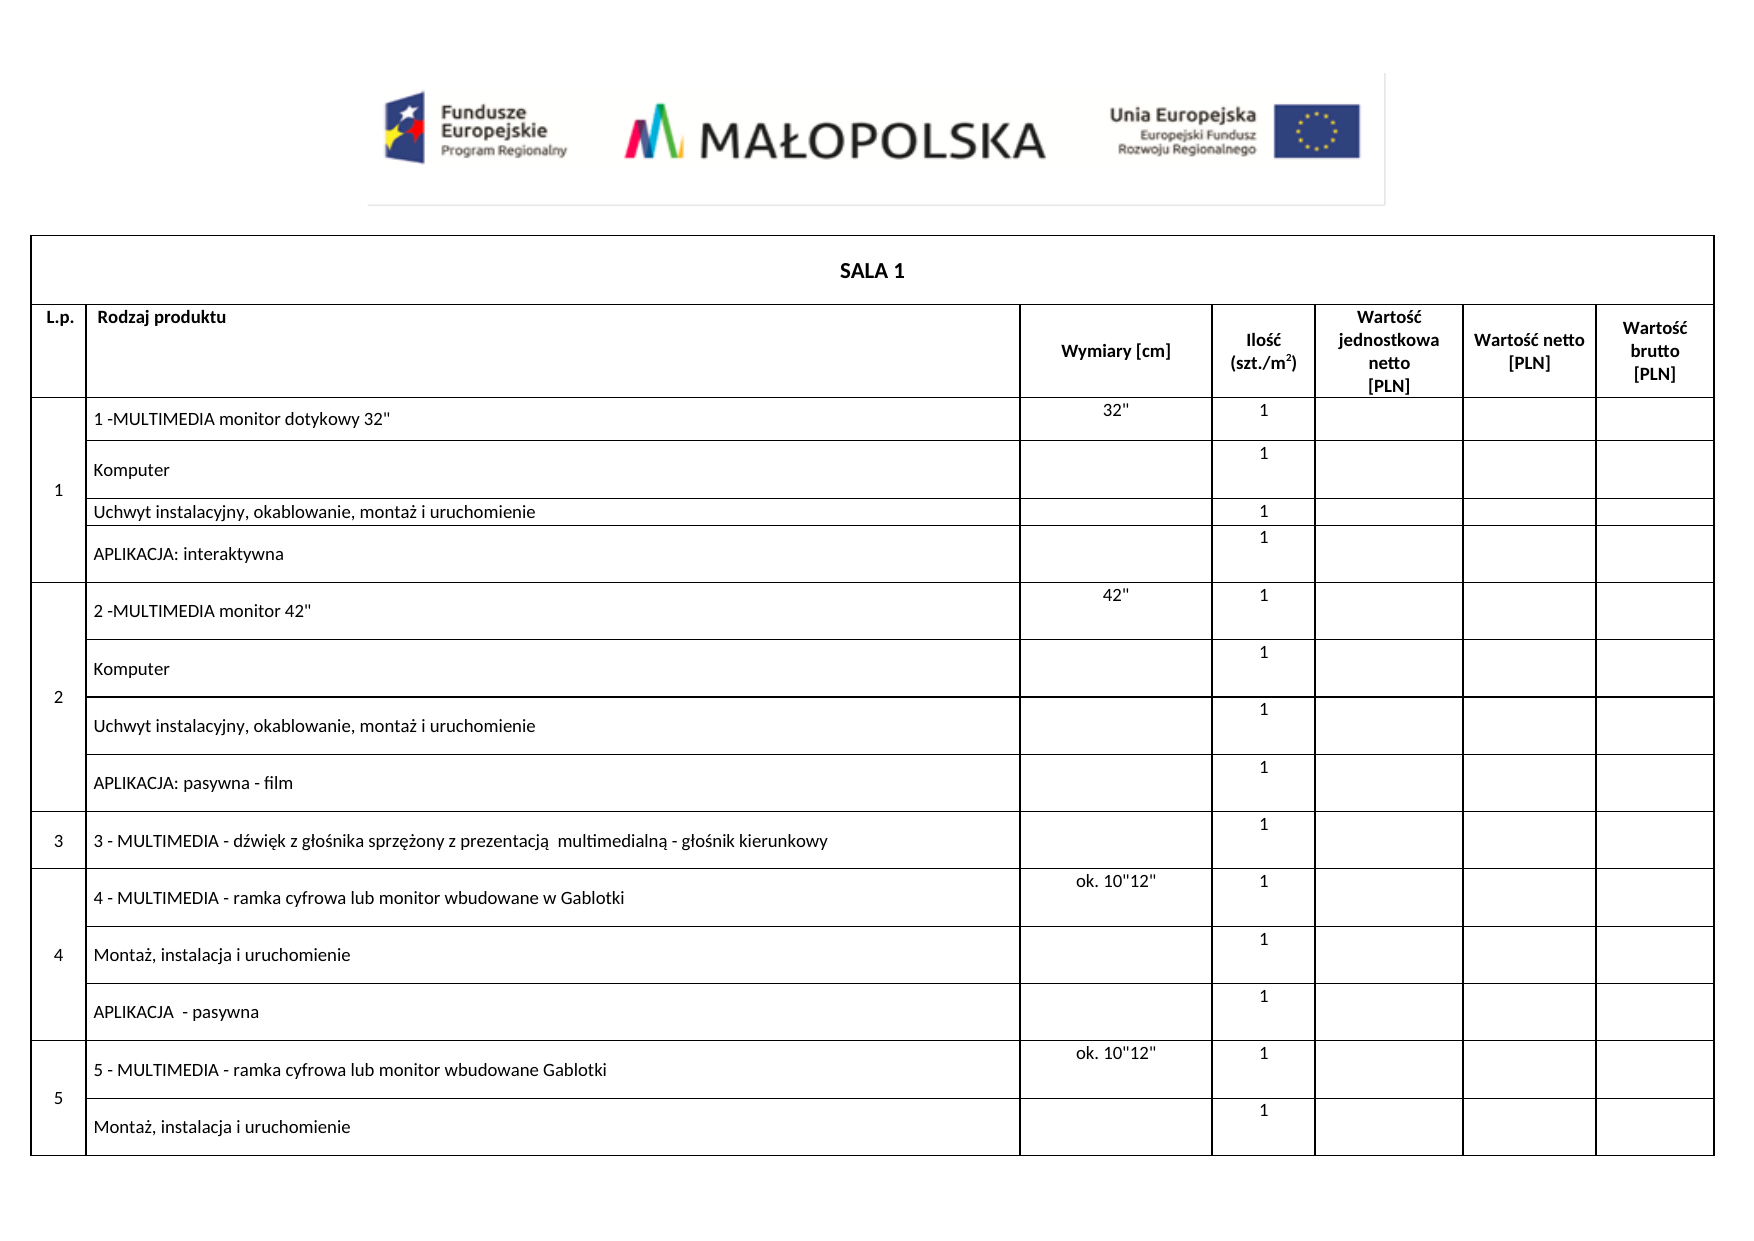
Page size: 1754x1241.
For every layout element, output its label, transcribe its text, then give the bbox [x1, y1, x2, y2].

table_cell 42" [1021, 583, 1211, 639]
table_cell 3 [32, 812, 85, 868]
table_cell [1597, 984, 1713, 1040]
table_cell 4 - MULTIMEDIA - ramka cyfrowa lub monitor wbudowane w Gablotki [87, 869, 1019, 926]
table_cell [1316, 927, 1462, 983]
table_cell [1597, 499, 1713, 524]
table_cell Komputer [87, 640, 1019, 696]
table_cell Wartość netto [PLN] [1464, 305, 1595, 397]
table_cell 1 [1213, 812, 1314, 868]
table_cell [1316, 698, 1462, 754]
table_cell [1464, 984, 1595, 1040]
table_cell 1 [1213, 984, 1314, 1040]
table_cell 1 [1213, 698, 1314, 754]
table_cell [1464, 526, 1595, 582]
table_cell [1464, 698, 1595, 754]
table_cell 1 [1213, 441, 1314, 498]
table_cell [1597, 869, 1713, 926]
table_cell 1 [1213, 869, 1314, 926]
table_cell [1464, 927, 1595, 983]
table_cell 1 [1213, 1099, 1314, 1155]
table_cell [1316, 869, 1462, 926]
table_cell Wymiary [cm] [1021, 305, 1211, 397]
table_cell [1316, 499, 1462, 524]
table_cell [1597, 755, 1713, 811]
table_cell [1021, 1099, 1211, 1155]
table_cell APLIKACJA: interaktywna [87, 526, 1019, 582]
table_cell [1316, 984, 1462, 1040]
table_cell [1597, 526, 1713, 582]
table_cell [1464, 869, 1595, 926]
table_cell Wartość jednostkowa netto [PLN] [1316, 305, 1462, 397]
table_cell [1316, 526, 1462, 582]
table_cell [1597, 583, 1713, 639]
table_cell [1464, 1099, 1595, 1155]
table_cell Rodzaj produktu [87, 305, 1019, 397]
table_cell 5 - MULTIMEDIA - ramka cyfrowa lub monitor wbudowane Gablotki [87, 1041, 1019, 1097]
table_cell 5 [32, 1041, 85, 1155]
table_cell 1 [1213, 583, 1314, 639]
table_cell L.p. [32, 305, 85, 397]
table_cell [1464, 755, 1595, 811]
table_cell [1316, 398, 1462, 440]
table_cell Montaż, instalacja i uruchomienie [87, 927, 1019, 983]
table_cell [1464, 640, 1595, 696]
table_cell 1 [32, 398, 85, 582]
table_cell [1597, 812, 1713, 868]
table_cell 1 -MULTIMEDIA monitor dotykowy 32" [87, 398, 1019, 440]
table_cell [1021, 499, 1211, 524]
table_cell [1316, 812, 1462, 868]
table_cell [1597, 1099, 1713, 1155]
table_cell Montaż, instalacja i uruchomienie [87, 1099, 1019, 1155]
table_cell [1021, 441, 1211, 498]
table_cell Uchwyt instalacyjny, okablowanie, montaż i uruchomienie [87, 698, 1019, 754]
table_cell [1597, 698, 1713, 754]
table_cell 1 [1213, 927, 1314, 983]
table_cell 32" [1021, 398, 1211, 440]
table_cell 1 [1213, 398, 1314, 440]
table_cell [1021, 984, 1211, 1040]
table_cell [1464, 812, 1595, 868]
table_cell 2 -MULTIMEDIA monitor 42" [87, 583, 1019, 639]
table_cell [1464, 398, 1595, 440]
table_cell [1316, 583, 1462, 639]
table_cell Wartość brutto [PLN] [1597, 305, 1713, 397]
table_cell [1316, 1041, 1462, 1097]
table_cell 1 [1213, 499, 1314, 524]
table_cell [1021, 698, 1211, 754]
table_cell 3 - MULTIMEDIA - dźwięk z głośnika sprzężony z prezentacją multimedialną - głośnik kierunkowy [87, 812, 1019, 868]
table_cell [1021, 927, 1211, 983]
table_cell [1021, 526, 1211, 582]
table_cell [1021, 755, 1211, 811]
table_cell [1464, 1041, 1595, 1097]
table_cell [1597, 441, 1713, 498]
table_cell 1 [1213, 755, 1314, 811]
table_cell ok. 10"12" [1021, 1041, 1211, 1097]
table_cell [1597, 1041, 1713, 1097]
table_cell 1 [1213, 526, 1314, 582]
table_cell Uchwyt instalacyjny, okablowanie, montaż i uruchomienie [87, 499, 1019, 524]
table_cell 4 [32, 869, 85, 1040]
table_cell [1597, 398, 1713, 440]
table_cell [1464, 441, 1595, 498]
table_cell [1316, 1099, 1462, 1155]
table_cell [1316, 755, 1462, 811]
table_cell [1597, 640, 1713, 696]
table_cell APLIKACJA: pasywna - film [87, 755, 1019, 811]
table_cell ok. 10"12" [1021, 869, 1211, 926]
table_cell [1316, 640, 1462, 696]
table_cell [1597, 927, 1713, 983]
table_cell Ilość (szt./m2) [1213, 305, 1314, 397]
table_cell 1 [1213, 640, 1314, 696]
table_cell Komputer [87, 441, 1019, 498]
table_cell APLIKACJA - pasywna [87, 984, 1019, 1040]
table_cell 1 [1213, 1041, 1314, 1097]
table_cell 2 [32, 583, 85, 811]
table_cell [1021, 812, 1211, 868]
table_cell SALA 1 [32, 236, 1713, 304]
table_cell [1021, 640, 1211, 696]
picture [367, 73, 1387, 207]
table_cell [1464, 499, 1595, 524]
table_cell [1316, 441, 1462, 498]
table_cell [1464, 583, 1595, 639]
